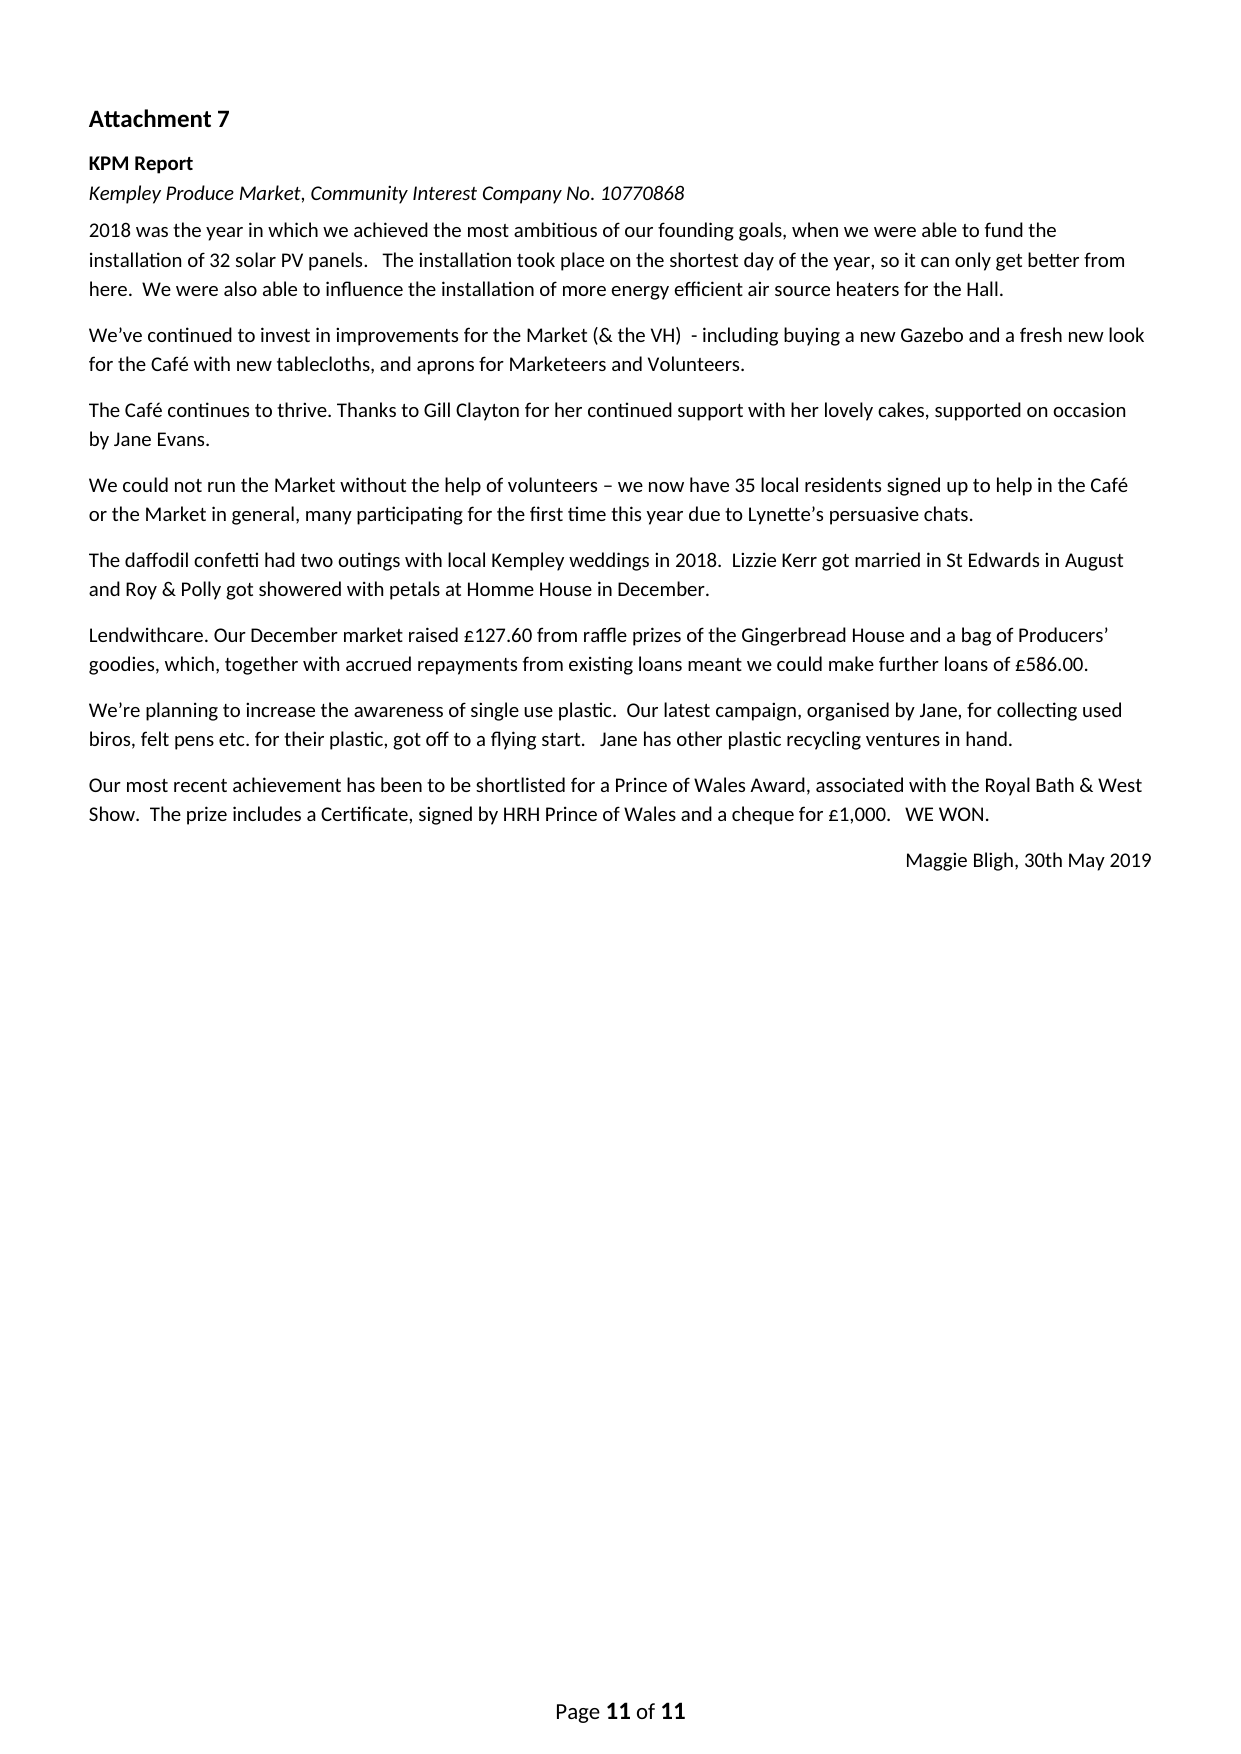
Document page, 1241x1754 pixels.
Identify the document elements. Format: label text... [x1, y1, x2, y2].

text KPM Report [89, 151, 1152, 176]
text Maggie Bligh, 30th May 2019 [89, 847, 1152, 872]
text Lendwithcare. Our December market raised £127.60 from raffle prizes of the Gingerbread House and a bag of Producers’ goodies, which, together with accrued repayments from existing loans meant we could make further loans of £586.00. [89, 622, 1152, 676]
text Kempley Produce Market, Community Interest Company No. 10770868 [89, 180, 1152, 205]
text We’ve continued to invest in improvements for the Market (& the VH) - including buying a new Gazebo and a fresh new look for the Café with new tablecloths, and aprons for Marketeers and Volunteers. [89, 322, 1152, 376]
text 2018 was the year in which we achieved the most ambitious of our founding goals, when we were able to fund the installation of 32 solar PV panels. The installation took place on the shortest day of the year, so it can only get better from here. We were also able to influence the installation of more energy efficient air source heaters for the Hall. [89, 218, 1152, 301]
text Attachment 7 [89, 103, 1152, 134]
text We’re planning to increase the awareness of single use plastic. Our latest campaign, organised by Jane, for collecting used biros, felt pens etc. for their plastic, got off to a flying start. Jane has other plastic recycling ventures in hand. [89, 697, 1152, 751]
text The daffodil confetti had two outings with local Kempley weddings in 2018. Lizzie Kerr got married in St Edwards in August and Roy & Polly got showered with petals at Homme House in December. [89, 547, 1152, 601]
text The Café continues to thrive. Thanks to Gill Clayton for her continued support with her lovely cakes, supported on occasion by Jane Evans. [89, 397, 1152, 451]
text We could not run the Market without the help of volunteers – we now have 35 local residents signed up to help in the Café or the Market in general, many participating for the first time this year due to Lynette’s persuasive chats. [89, 472, 1152, 526]
text Our most recent achievement has been to be shortlisted for a Prince of Wales Award, associated with the Royal Bath & West Show. The prize includes a Certificate, signed by HRH Prince of Wales and a cheque for £1,000. WE WON. [89, 772, 1152, 826]
